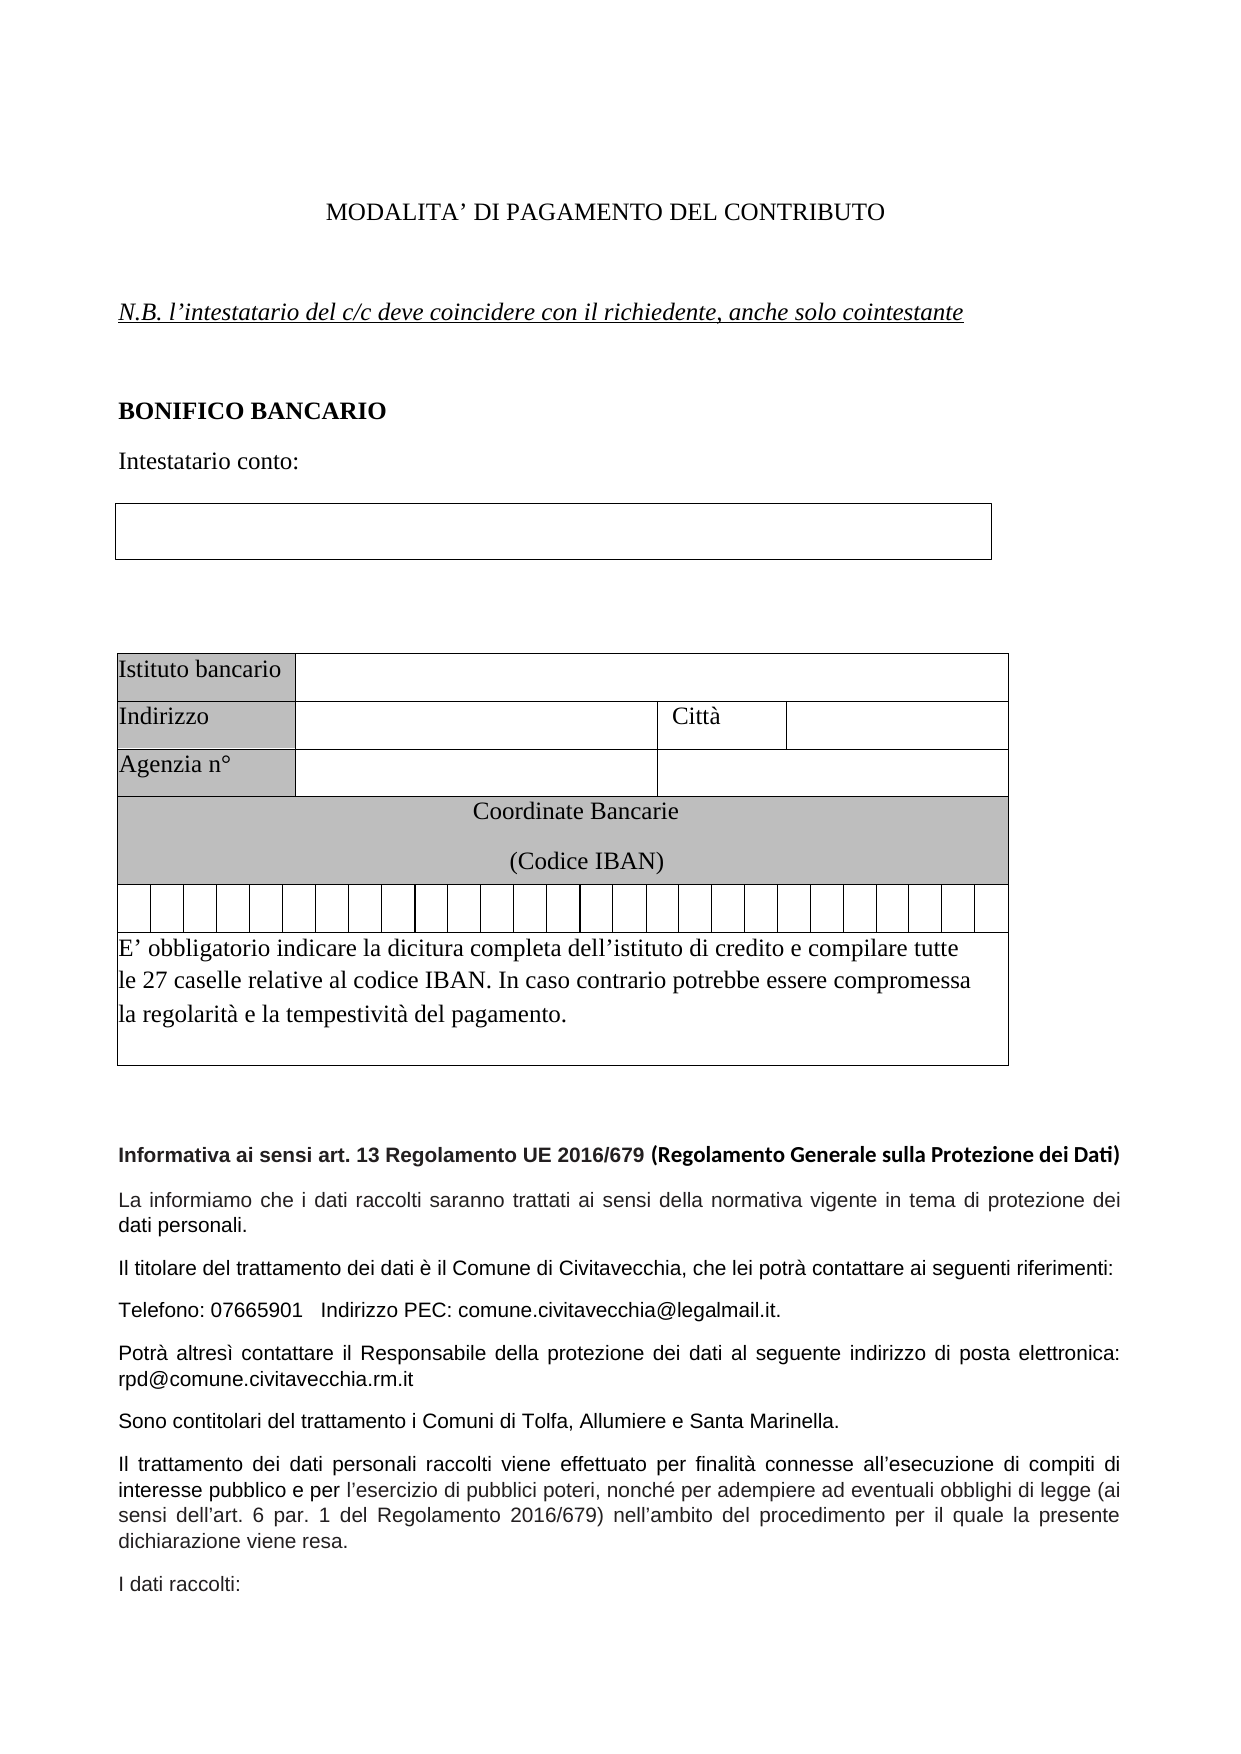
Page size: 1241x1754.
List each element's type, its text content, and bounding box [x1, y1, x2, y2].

table_cell [787, 702, 1008, 748]
table_cell [811, 885, 843, 932]
table_cell [547, 885, 579, 932]
table_cell [184, 885, 216, 932]
table_cell [448, 885, 480, 932]
text BONIFICO BANCARIO [118, 396, 1093, 425]
table_header Istituto bancario [118, 654, 295, 701]
table_cell [942, 885, 974, 932]
table_cell Città [658, 702, 786, 748]
table_cell [975, 885, 1008, 932]
table_cell Agenzia n° [118, 750, 295, 796]
table_cell [217, 885, 249, 932]
table_cell [679, 885, 711, 932]
text Informativa ai sensi art. 13 Regolamento UE 2016/679 (Regolamento Generale sulla Protezione dei Dati) [118, 1141, 1122, 1169]
table_cell [745, 885, 777, 932]
table_cell [581, 885, 612, 932]
text Sono contitolari del trattamento i Comuni di Tolfa, Allumiere e Santa Marinella. [118, 1409, 1122, 1433]
table_cell [316, 885, 348, 932]
text I dati raccolti: [118, 1572, 1122, 1596]
table_cell [250, 885, 282, 932]
table_cell [514, 885, 546, 932]
table_cell [613, 885, 646, 932]
table_cell [844, 885, 876, 932]
table_cell [658, 750, 1008, 796]
text Intestatario conto: [118, 446, 1093, 474]
table_cell [647, 885, 678, 932]
table_cell [416, 885, 447, 932]
text N.B. l’intestatario del c/c deve coincidere con il richiedente, anche solo cointestante [118, 297, 1093, 325]
table_cell [382, 885, 414, 932]
table_cell [877, 885, 908, 932]
text Telefono: 07665901 Indirizzo PEC: comune.civitavecchia@legalmail.it. [118, 1298, 1122, 1322]
table_cell [151, 885, 183, 932]
table_cell [118, 885, 150, 932]
text Il trattamento dei dati personali raccolti viene effettuato per finalità connesse all’esecuzione di compiti di interesse pubblico e per l’esercizio di pubblici poteri, nonché per adempiere ad eventuali obblighi di legge (ai sensi dell’art. 6 par. 1 del Regolamento 2016/679) nell’ambito del procedimento per il quale la presente dichiarazione viene resa. [118, 1452, 1122, 1553]
table_header [296, 654, 1008, 701]
table_cell E’ obbligatorio indicare la dicitura completa dell’istituto di credito e compilare tutte le 27 caselle relative al codice IBAN. In caso contrario potrebbe essere compromessa la regolarità e la tempestività del pagamento. [118, 933, 1008, 1065]
table_cell Indirizzo [118, 702, 295, 748]
table_cell [296, 702, 657, 748]
table_cell [481, 885, 513, 932]
table_cell [296, 750, 657, 796]
table_cell [712, 885, 744, 932]
text MODALITA’ DI PAGAMENTO DEL CONTRIBUTO [118, 197, 1093, 226]
table_cell [778, 885, 810, 932]
text Potrà altresì contattare il Responsabile della protezione dei dati al seguente indirizzo di posta elettronica: rpd@comune.civitavecchia.rm.it [118, 1341, 1122, 1391]
text Il titolare del trattamento dei dati è il Comune di Civitavecchia, che lei potrà contattare ai seguenti riferimenti: [118, 1256, 1122, 1280]
text La informiamo che i dati raccolti saranno trattati ai sensi della normativa vigente in tema di protezione dei dati personali. [118, 1187, 1122, 1237]
table_cell Coordinate Bancarie (Codice IBAN) [118, 797, 1008, 884]
table_cell [349, 885, 381, 932]
table_cell [283, 885, 315, 932]
table_cell [909, 885, 941, 932]
